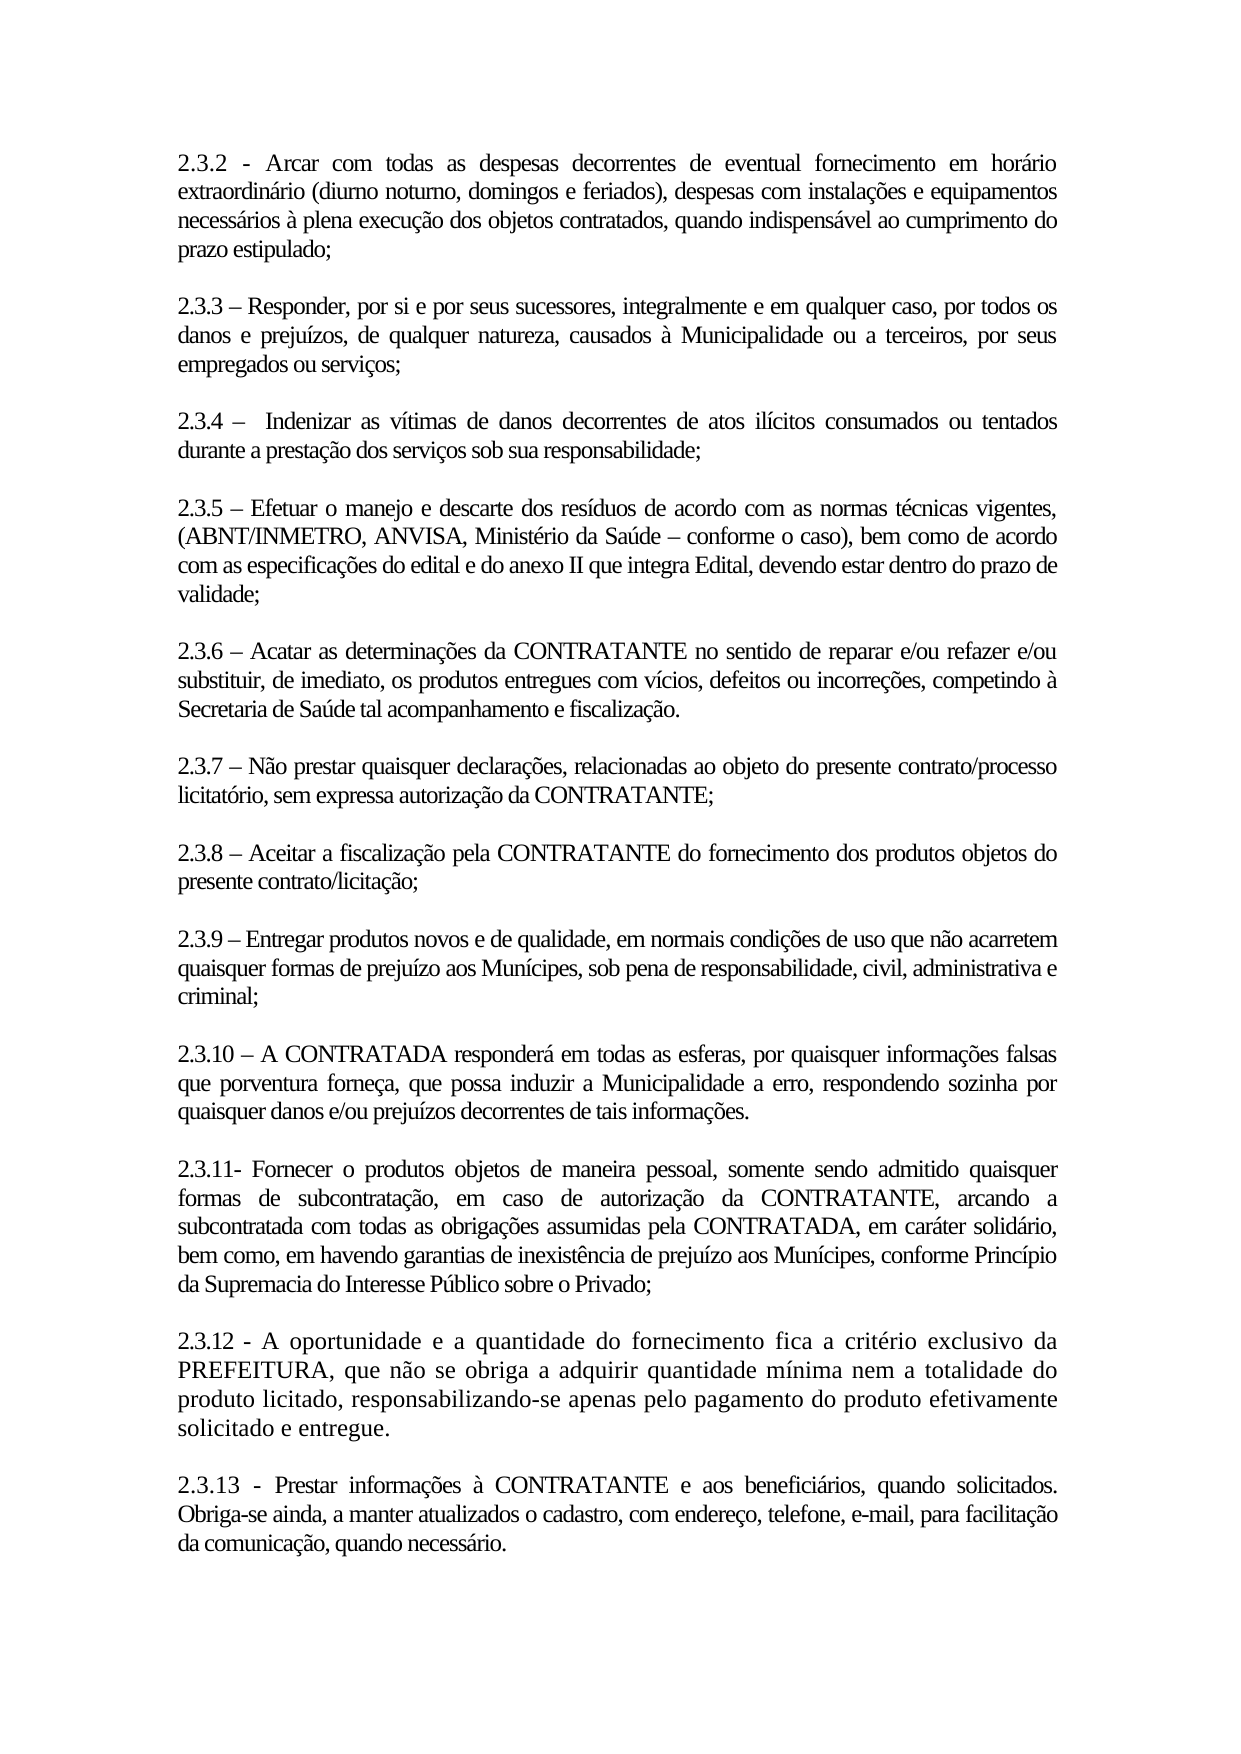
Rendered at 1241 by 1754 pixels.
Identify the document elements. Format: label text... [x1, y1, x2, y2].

text 2.3.11- Fornecer o produtos objetos de maneira pessoal, somente sendo admitido quaisquer formas de subcontratação, em caso de autorização da CONTRATANTE, arcando a subcontratada com todas as obrigações assumidas pela CONTRATADA, em caráter solidário, bem como, em havendo garantias de inexistência de prejuízo aos Munícipes, conforme Princípio da Supremacia do Interesse Público sobre o Privado; [177, 1154, 1058, 1298]
text 2.3.9 – Entregar produtos novos e de qualidade, em normais condições de uso que não acarretem quaisquer formas de prejuízo aos Munícipes, sob pena de responsabilidade, civil, administrativa e criminal; [177, 924, 1058, 1010]
text 2.3.4 – Indenizar as vítimas de danos decorrentes de atos ilícitos consumados ou tentados durante a prestação dos serviços sob sua responsabilidade; [177, 406, 1058, 464]
text 2.3.8 – Aceitar a fiscalização pela CONTRATANTE do fornecimento dos produtos objetos do presente contrato/licitação; [177, 838, 1058, 895]
text 2.3.5 – Efetuar o manejo e descarte dos resíduos de acordo com as normas técnicas vigentes, (ABNT/INMETRO, ANVISA, Ministério da Saúde – conforme o caso), bem como de acordo com as especificações do edital e do anexo II que integra Edital, devendo estar dentro do prazo de validade; [177, 493, 1058, 608]
text 2.3.10 – A CONTRATADA responderá em todas as esferas, por quaisquer informações falsas que porventura forneça, que possa induzir a Municipalidade a erro, respondendo sozinha por quaisquer danos e/ou prejuízos decorrentes de tais informações. [177, 1039, 1058, 1125]
text 2.3.12 - A oportunidade e a quantidade do fornecimento fica a critério exclusivo da PREFEITURA, que não se obriga a adquirir quantidade mínima nem a totalidade do produto licitado, responsabilizando-se apenas pelo pagamento do produto efetivamente solicitado e entregue. [177, 1326, 1058, 1441]
text 2.3.13 - Prestar informações à CONTRATANTE e aos beneficiários, quando solicitados. Obriga-se ainda, a manter atualizados o cadastro, com endereço, telefone, e-mail, para facilitação da comunicação, quando necessário. [177, 1470, 1058, 1556]
text 2.3.2 - Arcar com todas as despesas decorrentes de eventual fornecimento em horário extraordinário (diurno noturno, domingos e feriados), despesas com instalações e equipamentos necessários à plena execução dos objetos contratados, quando indispensável ao cumprimento do prazo estipulado; [177, 148, 1058, 263]
text 2.3.6 – Acatar as determinações da CONTRATANTE no sentido de reparar e/ou refazer e/ou substituir, de imediato, os produtos entregues com vícios, defeitos ou incorreções, competindo à Secretaria de Saúde tal acompanhamento e fiscalização. [177, 636, 1058, 723]
text 2.3.3 – Responder, por si e por seus sucessores, integralmente e em qualquer caso, por todos os danos e prejuízos, de qualquer natureza, causados à Municipalidade ou a terceiros, por seus empregados ou serviços; [177, 291, 1058, 378]
text 2.3.7 – Não prestar quaisquer declarações, relacionadas ao objeto do presente contrato/processo licitatório, sem expressa autorização da CONTRATANTE; [177, 751, 1058, 809]
